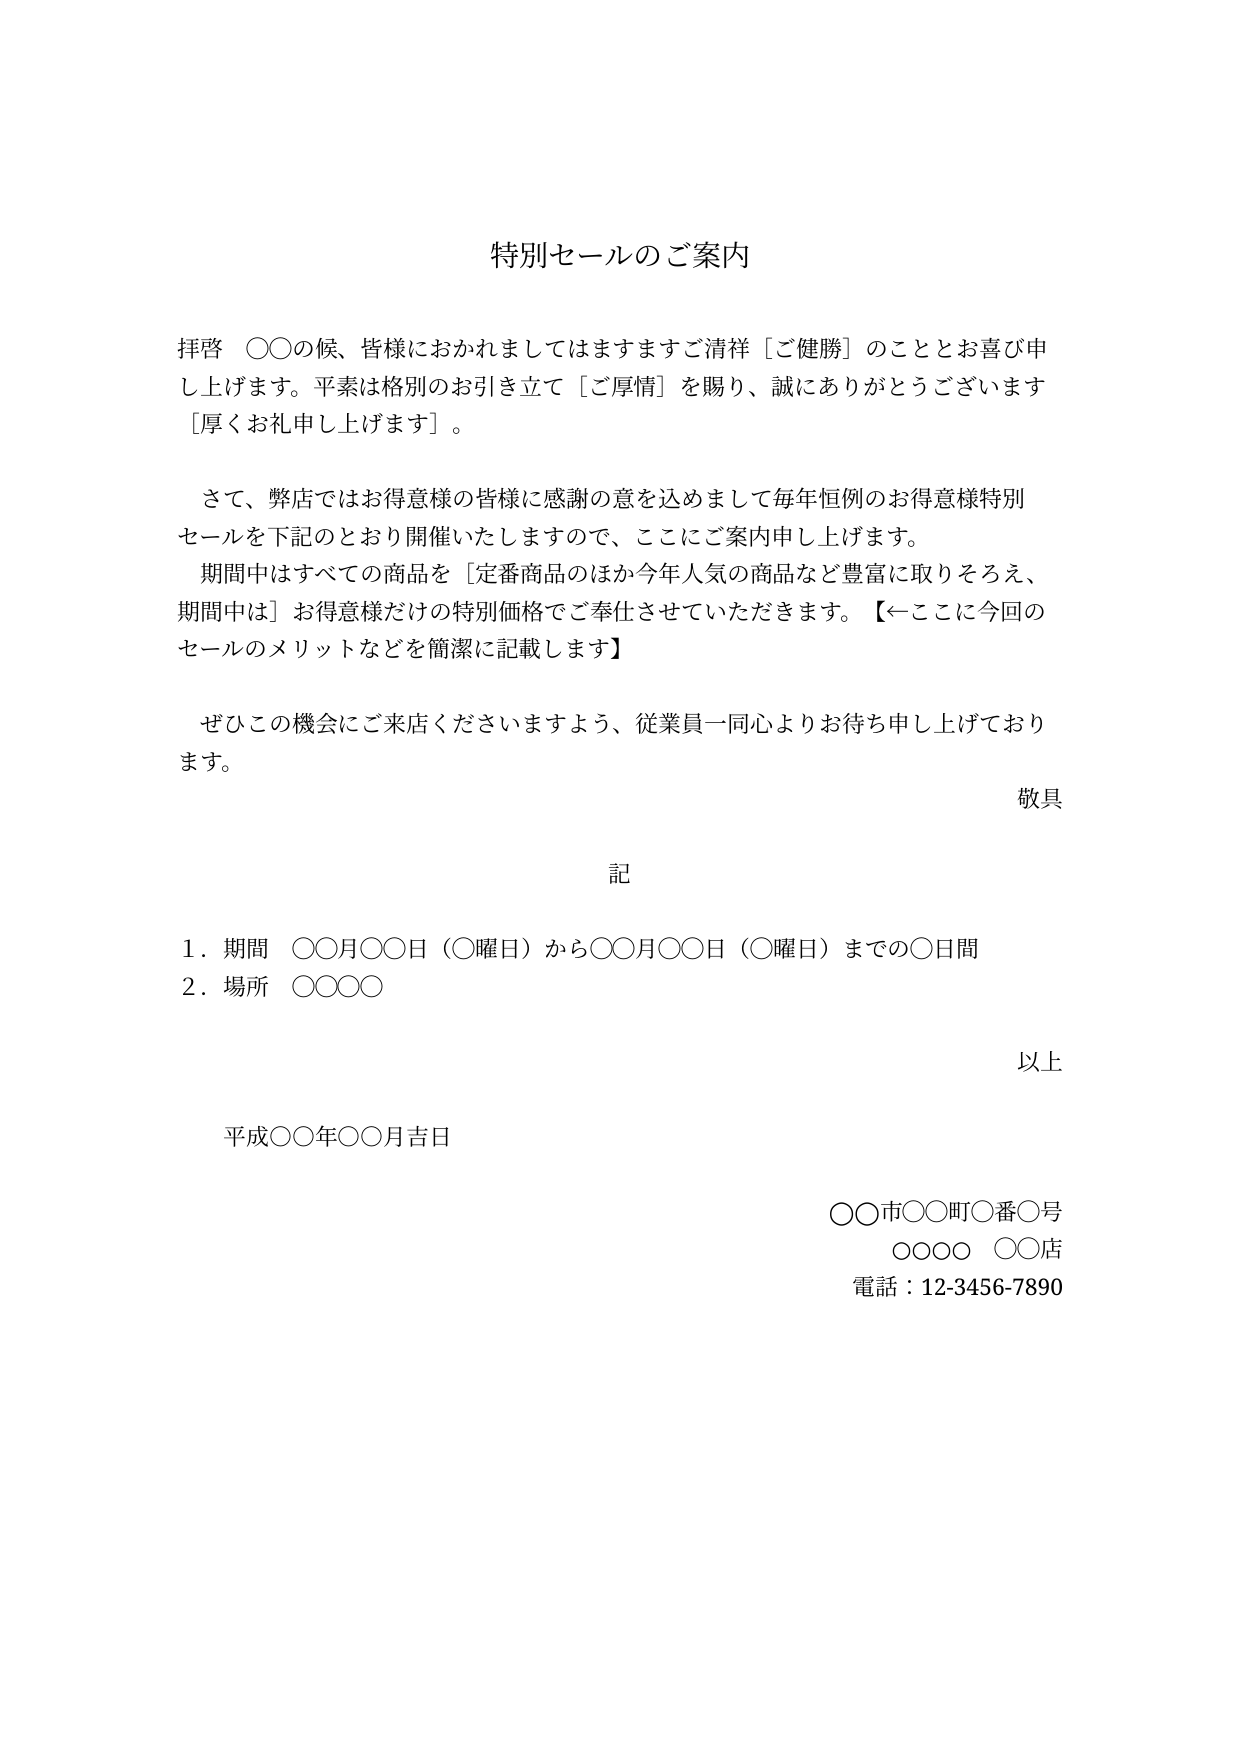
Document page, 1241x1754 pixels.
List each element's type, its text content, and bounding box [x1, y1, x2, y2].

text 記 [177, 854, 1063, 892]
text ○○○○ ◯◯店 [177, 1229, 1063, 1267]
text １．期間 ◯◯月◯◯日（◯曜日）から◯◯月◯◯日（◯曜日）までの◯日間 [177, 929, 1063, 967]
text 平成○○年○○月吉日 [177, 1117, 1063, 1154]
text ◯◯市◯◯町◯番◯号 [177, 1192, 1063, 1229]
text 期間中はすべての商品を［定番商品のほか今年人気の商品など豊富に取りそろえ、期間中は］お得意様だけの特別価格でご奉仕させていただきます。【←ここに今回のセールのメリットなどを簡潔に記載します】 [177, 554, 1063, 667]
text 拝啓 ◯◯の候、皆様におかれましてはますますご清祥［ご健勝］のこととお喜び申し上げます。平素は格別のお引き立て［ご厚情］を賜り、誠にありがとうございます［厚くお礼申し上げます］。 [177, 329, 1063, 442]
text ２．場所 ◯◯◯◯ [177, 967, 1063, 1004]
text さて、弊店ではお得意様の皆様に感謝の意を込めまして毎年恒例のお得意様特別セールを下記のとおり開催いたしますので、ここにご案内申し上げます。 [177, 479, 1063, 554]
text 特別セールのご案内 [177, 217, 1063, 292]
text ぜひこの機会にご来店くださいますよう、従業員一同心よりお待ち申し上げております。 [177, 704, 1063, 779]
text 敬具 [177, 779, 1063, 817]
text 電話：12-3456-7890 [177, 1267, 1063, 1304]
